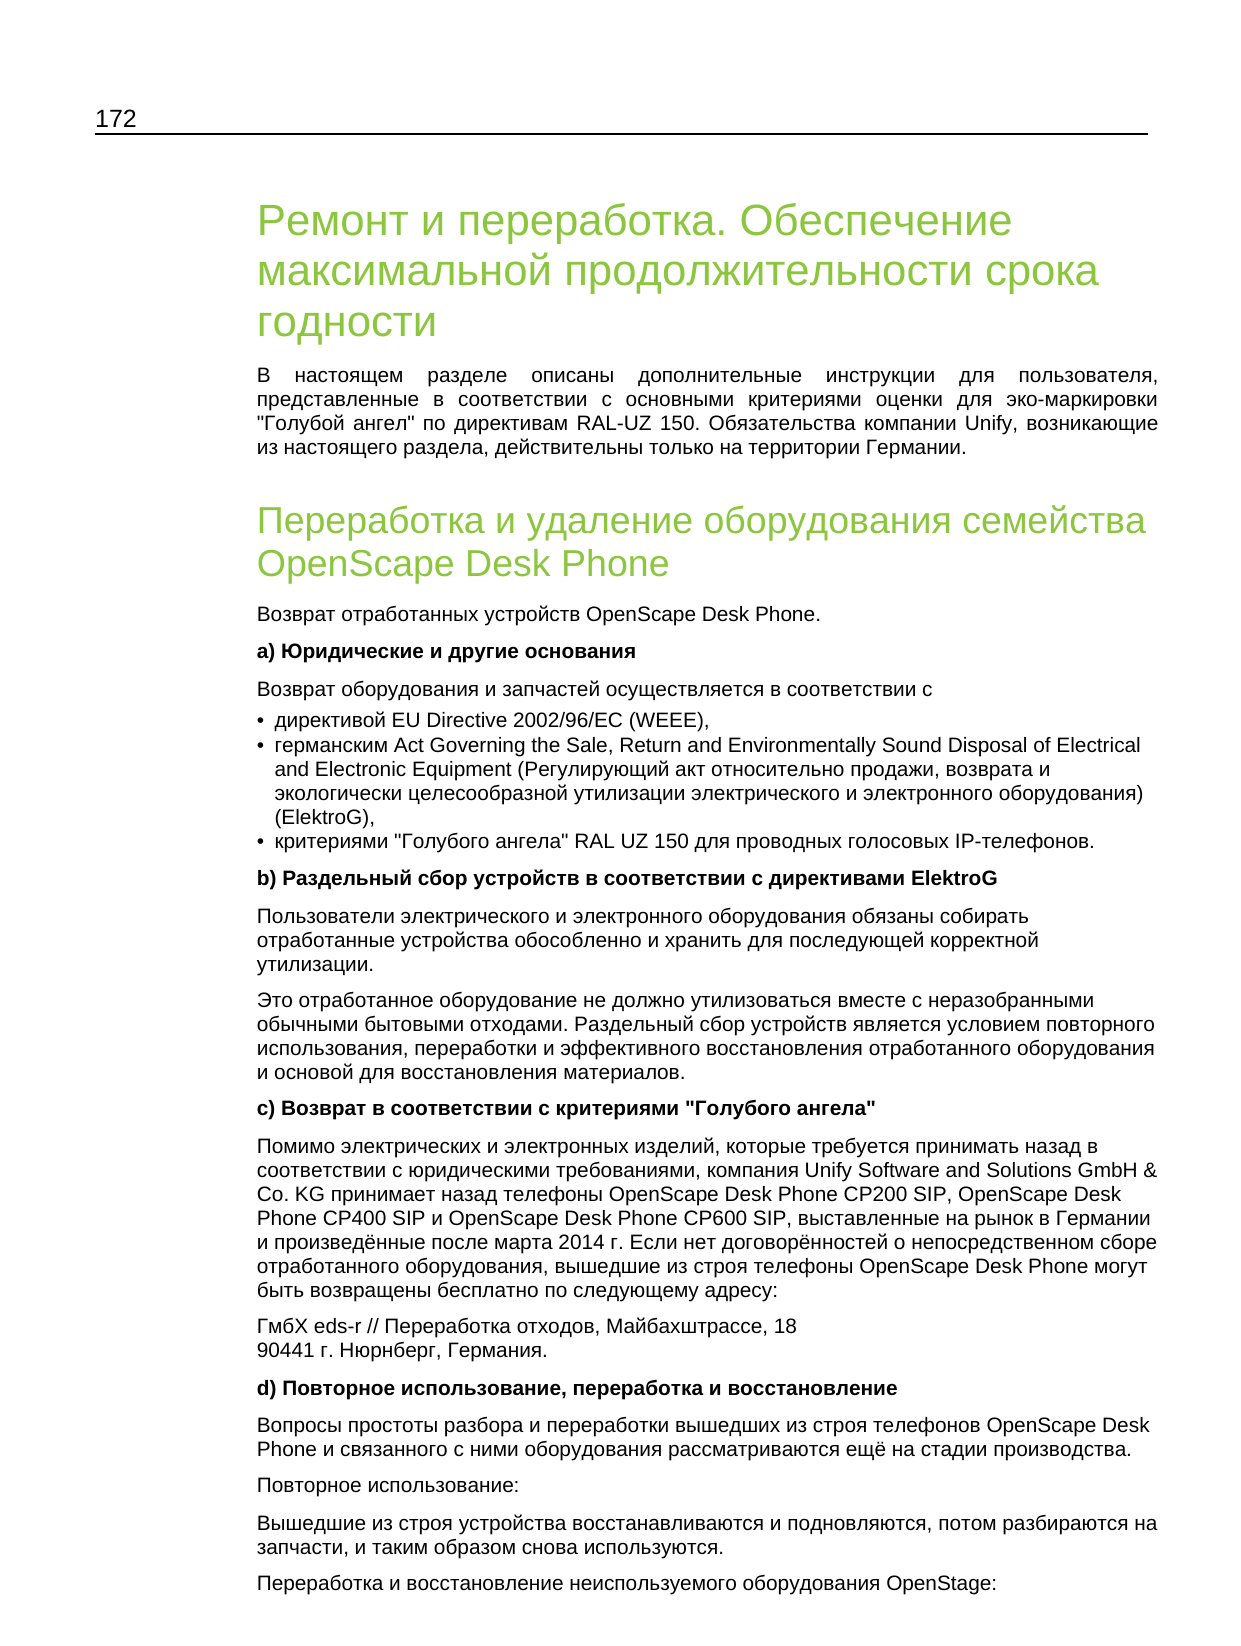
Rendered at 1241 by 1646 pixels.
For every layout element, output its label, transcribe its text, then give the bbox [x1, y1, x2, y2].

subtitle Возврат в соответствии с критериями "Голубого ангела" [257, 1096, 1159, 1120]
text ГмбХ eds-r // Переработка отходов, Майбахштрассе, 18 [257, 1314, 1159, 1338]
text 90441 г. Нюрнберг, Германия. [257, 1338, 1159, 1362]
text Повторное использование: [257, 1473, 1159, 1497]
list критериями "Голубого ангела" RAL UZ 150 для проводных голосовых IP-телефонов. [257, 828, 1159, 852]
subtitle Ремонт и переработка. Обеспечение максимальной продолжительности срока годности [257, 194, 1159, 345]
text Вопросы простоты разбора и переработки вышедших из строя телефонов OpenScape Desk Phone и связанного с ними оборудования рассматриваются ещё на стадии производства. [257, 1413, 1159, 1461]
text Пользователи электрического и электронного оборудования обязаны собирать отработанные устройства обособленно и хранить для последующей корректной утилизации. [257, 903, 1159, 975]
text Помимо электрических и электронных изделий, которые требуется принимать назад в соответствии с юридическими требованиями, компания Unify Software and Solutions GmbH & Co. KG принимает назад телефоны OpenScape Desk Phone CP200 SIP, OpenScape Desk Phone CP400 SIP и OpenScape Desk Phone CP600 SIP, выставленные на рынок в Германии и произведённые после марта 2014 г. Если нет договорённостей о непосредственном сборе отработанного оборудования, вышедшие из строя телефоны OpenScape Desk Phone могут быть возвращены бесплатно по следующему адресу: [257, 1134, 1159, 1301]
list директивой EU Directive 2002/96/EC (WEEE), [257, 708, 1159, 732]
text Переработка и восстановление неиспользуемого оборудования OpenStage: [257, 1571, 1159, 1595]
text Возврат отработанных устройств OpenScape Desk Phone. [257, 601, 1159, 625]
text Это отработанное оборудование не должно утилизоваться вместе с неразобранными обычными бытовыми отходами. Раздельный сбор устройств является условием повторного использования, переработки и эффективного восстановления отработанного оборудования и основой для восстановления материалов. [257, 988, 1159, 1084]
subtitle Юридические и другие основания [257, 639, 1159, 663]
subtitle Переработка и удаление оборудования семейства OpenScape Desk Phone [257, 498, 1159, 584]
subtitle Раздельный сбор устройств в соответствии с директивами ElektroG [257, 866, 1159, 890]
text Вышедшие из строя устройства восстанавливаются и подновляются, потом разбираются на запчасти, и таким образом снова используются. [257, 1511, 1159, 1559]
subtitle Повторное использование, переработка и восстановление [257, 1375, 1159, 1399]
text В настоящем разделе описаны дополнительные инструкции для пользователя, представленные в соответствии с основными критериями оценки для эко-маркировки "Голубой ангел" по директивам RAL-UZ 150. Обязательства компании Unify, возникающие из настоящего раздела, действительны только на территории Германии. [257, 363, 1159, 459]
list германским Act Governing the Sale, Return and Environmentally Sound Disposal of Electrical and Electronic Equipment (Регулирующий акт относительно продажи, возврата и экологически целесообразной утилизации электрического и электронного оборудования) (ElektroG), [257, 733, 1159, 828]
subtitle 172 [95, 104, 1159, 132]
text Возврат оборудования и запчастей осуществляется в соответствии с [257, 676, 1159, 700]
